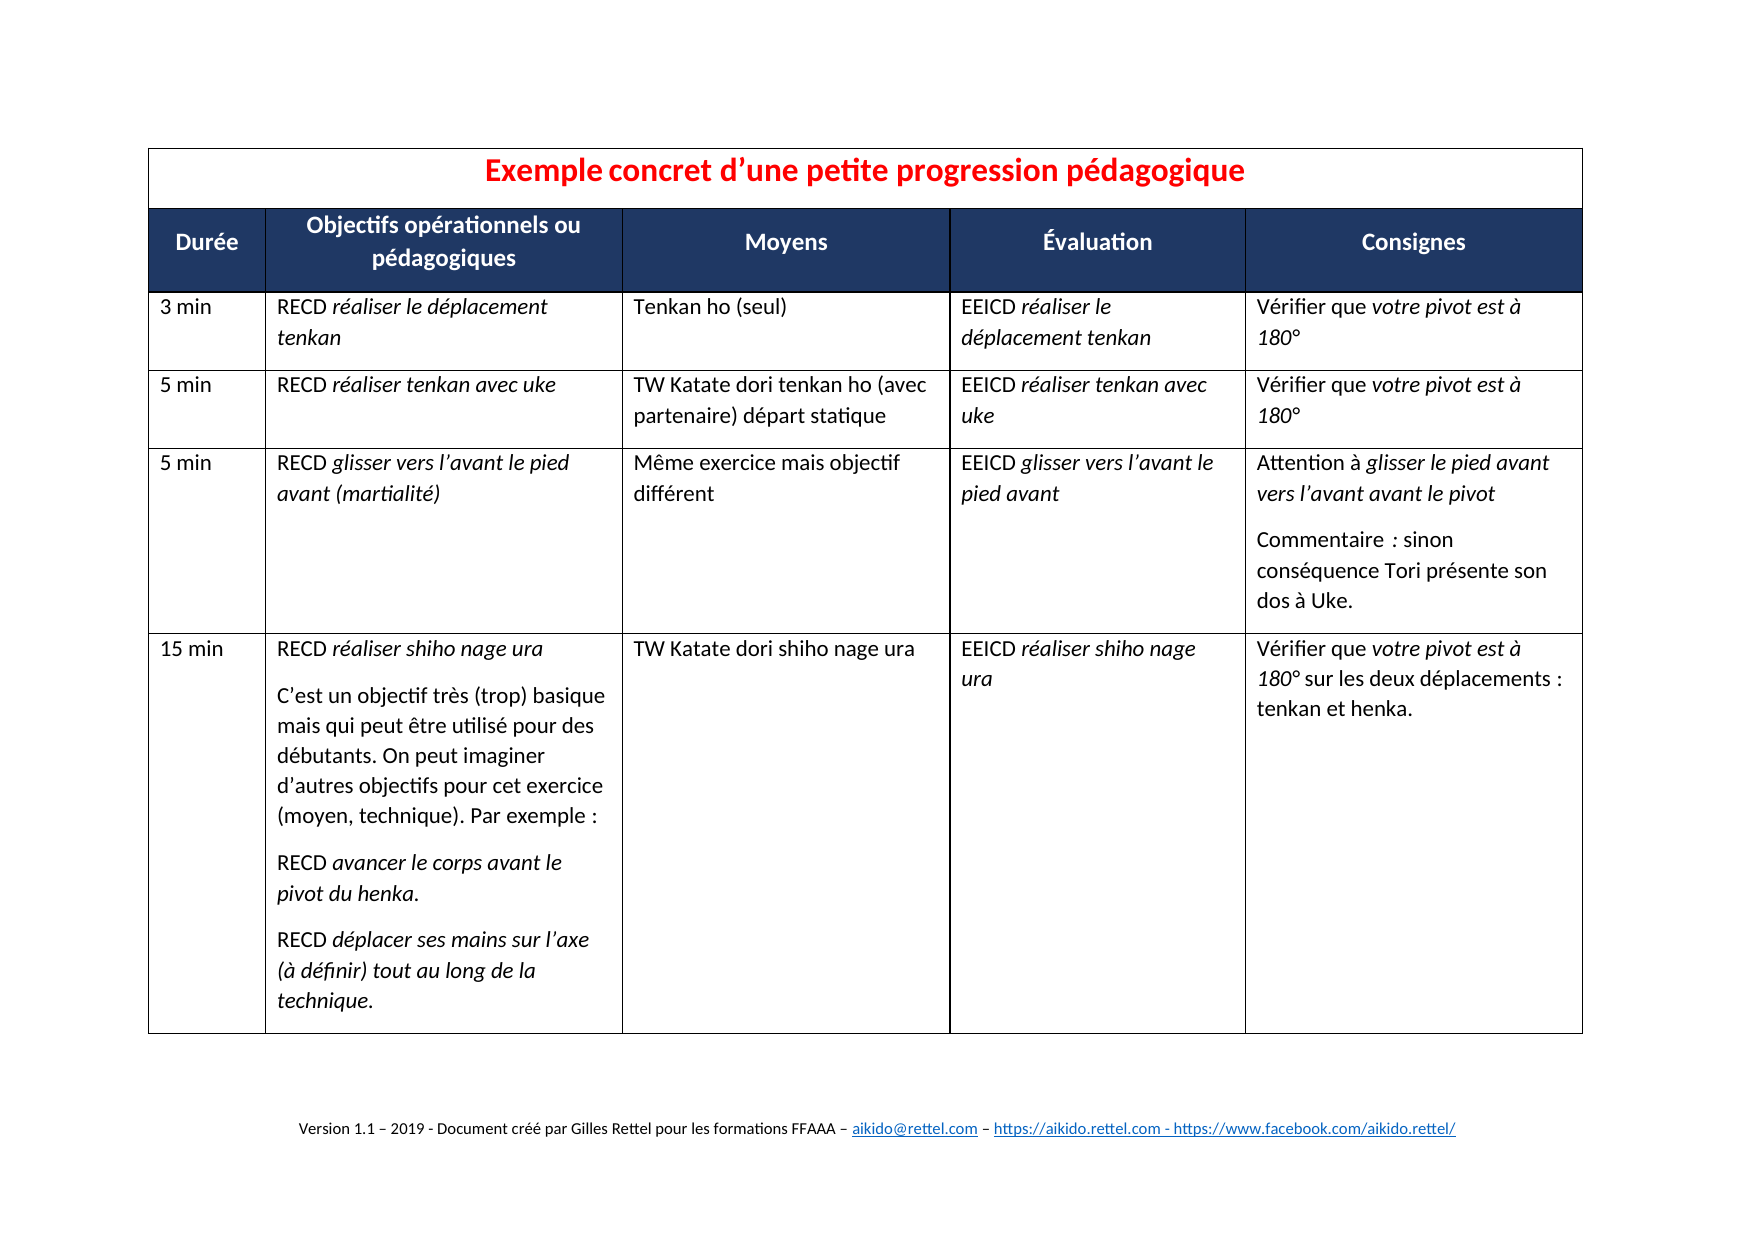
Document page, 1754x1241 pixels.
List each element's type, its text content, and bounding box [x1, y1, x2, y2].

table_cell 3 min [149, 293, 265, 369]
table_cell RECD réaliser le déplacement tenkan [266, 293, 622, 369]
table_cell TW Katate dori shiho nage ura [623, 634, 949, 1033]
table_cell Durée [149, 209, 265, 291]
table_cell RECD glisser vers l’avant le pied avant (martialité) [266, 449, 622, 633]
table_cell Même exercice mais objectif différent [623, 449, 949, 633]
table_cell 5 min [149, 449, 265, 633]
table_cell Attention à glisser le pied avant vers l’avant avant le pivot Commentaire : sinon conséquence Tori présente son dos à Uke. [1246, 449, 1582, 633]
table_cell 15 min [149, 634, 265, 1033]
table_cell Vérifier que votre pivot est à 180° [1246, 293, 1582, 369]
table_cell Tenkan ho (seul) [623, 293, 949, 369]
table_cell RECD réaliser tenkan avec uke [266, 371, 622, 447]
table_cell 5 min [149, 371, 265, 447]
table_cell EEICD réaliser le déplacement tenkan [951, 293, 1245, 369]
table_cell EEICD glisser vers l’avant le pied avant [951, 449, 1245, 633]
table_cell Vérifier que votre pivot est à 180° [1246, 371, 1582, 447]
table_cell TW Katate dori tenkan ho (avec partenaire) départ statique [623, 371, 949, 447]
table_cell Évaluation [951, 209, 1245, 291]
table_cell EEICD réaliser tenkan avec uke [951, 371, 1245, 447]
table_cell RECD réaliser shiho nage ura C’est un objectif très (trop) basique mais qui peut être utilisé pour des débutants. On peut imaginer d’autres objectifs pour cet exercice (moyen, technique). Par exemple : RECD avancer le corps avant le pivot du henka. RECD déplacer ses mains sur l’axe (à définir) tout au long de la technique. [266, 634, 622, 1033]
table_cell EEICD réaliser shiho nage ura [951, 634, 1245, 1033]
table_cell Moyens [623, 209, 949, 291]
table_cell Consignes [1246, 209, 1582, 291]
table_cell Vérifier que votre pivot est à 180° sur les deux déplacements : tenkan et henka. [1246, 634, 1582, 1033]
table_cell Objectifs opérationnels ou pédagogiques [266, 209, 622, 291]
table_header Exemple concret d’une petite progression pédagogique [149, 149, 1582, 208]
